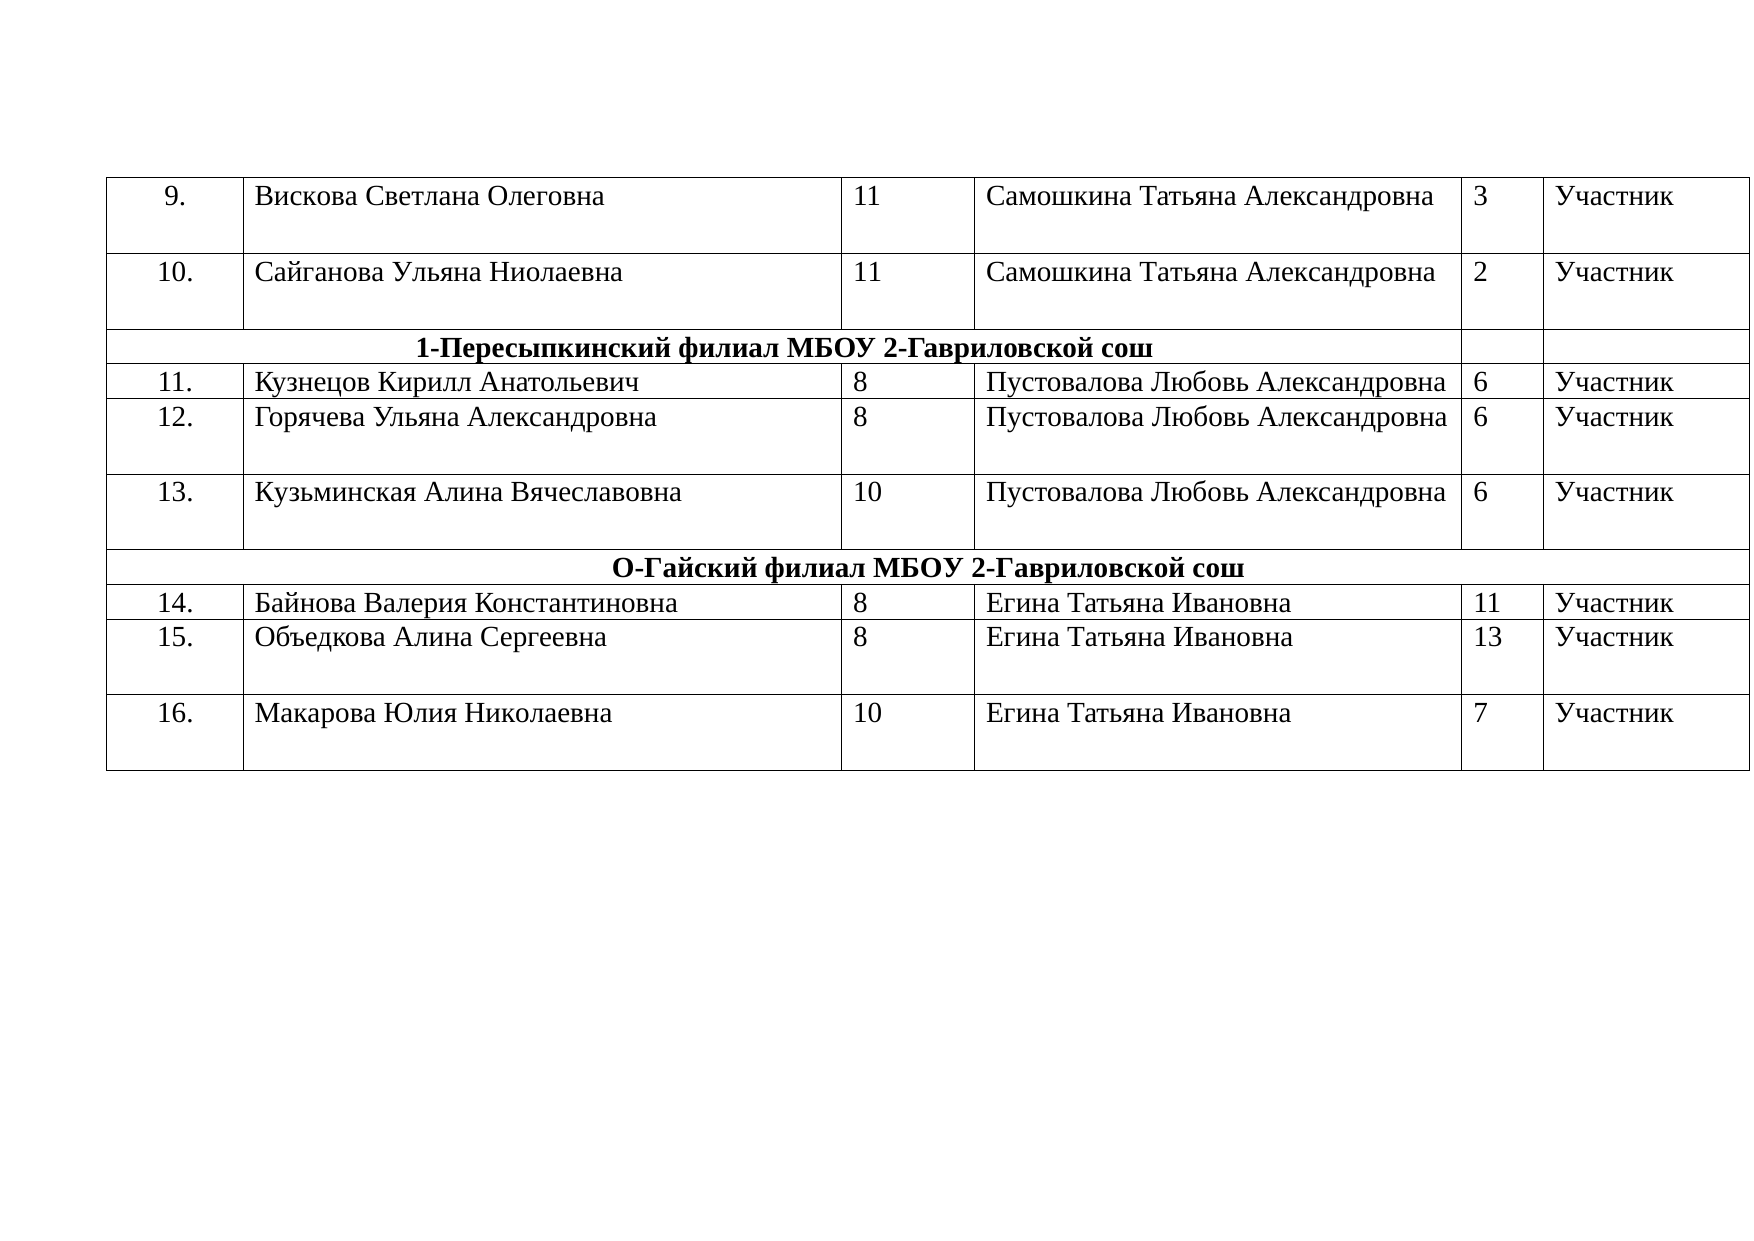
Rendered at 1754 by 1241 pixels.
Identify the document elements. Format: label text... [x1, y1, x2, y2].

table_cell Участник [1544, 620, 1749, 694]
table_cell 11 [1462, 585, 1543, 618]
table_cell 13 [1462, 620, 1543, 694]
table_cell Самошкина Татьяна Александровна [975, 254, 1461, 329]
table_cell 10 [842, 695, 974, 770]
table_cell 14. [107, 585, 243, 618]
table_cell Пустовалова Любовь Александровна [975, 399, 1461, 473]
table_cell 8 [842, 620, 974, 694]
table_cell Объедкова Алина Сергеевна [244, 620, 841, 694]
table_cell 11 [842, 178, 974, 253]
table_cell Участник [1544, 585, 1749, 618]
table_cell Вискова Светлана Олеговна [244, 178, 841, 253]
table_cell Кузьминская Алина Вячеславовна [244, 475, 841, 549]
table_cell Пустовалова Любовь Александровна [975, 475, 1461, 549]
table_cell Кузнецов Кирилл Анатольевич [244, 364, 841, 398]
table_cell Участник [1544, 178, 1749, 253]
table_cell 10. [107, 254, 243, 329]
table_cell 11. [107, 364, 243, 398]
table_cell 6 [1462, 364, 1543, 398]
table_cell 8 [842, 364, 974, 398]
table_cell 12. [107, 399, 243, 473]
table_cell 2 [1462, 254, 1543, 329]
table_cell 6 [1462, 475, 1543, 549]
table_cell 8 [842, 585, 974, 618]
table_cell Горячева Ульяна Александровна [244, 399, 841, 473]
table_cell 15. [107, 620, 243, 694]
table_cell 7 [1462, 695, 1543, 770]
table_cell 11 [842, 254, 974, 329]
table_cell Макарова Юлия Николаевна [244, 695, 841, 770]
table_cell 13. [107, 475, 243, 549]
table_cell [975, 178, 1461, 253]
table_cell [1462, 330, 1543, 363]
table_cell Егина Татьяна Ивановна [975, 620, 1461, 694]
table_cell Егина Татьяна Ивановна [975, 585, 1461, 618]
table_cell [1544, 330, 1749, 363]
table_cell 10 [842, 475, 974, 549]
table_cell Участник [1544, 254, 1749, 329]
table_cell 9. [107, 178, 243, 253]
table_cell Участник [1544, 364, 1749, 398]
table_cell 1-Пересыпкинский филиал МБОУ 2-Гавриловской сош [107, 330, 1461, 363]
table_cell Участник [1544, 399, 1749, 473]
table_cell Сайганова Ульяна Ниолаевна [244, 254, 841, 329]
table_cell Егина Татьяна Ивановна [975, 695, 1461, 770]
table_cell 6 [1462, 399, 1543, 473]
table_cell 8 [842, 399, 974, 473]
table_cell Участник [1544, 475, 1749, 549]
table_cell 3 [1462, 178, 1543, 253]
table_cell Пустовалова Любовь Александровна [975, 364, 1461, 398]
table_cell Байнова Валерия Константиновна [244, 585, 841, 618]
table_cell О-Гайский филиал МБОУ 2-Гавриловской сош [107, 550, 1749, 584]
table_cell Участник [1544, 695, 1749, 770]
table_cell 16. [107, 695, 243, 770]
